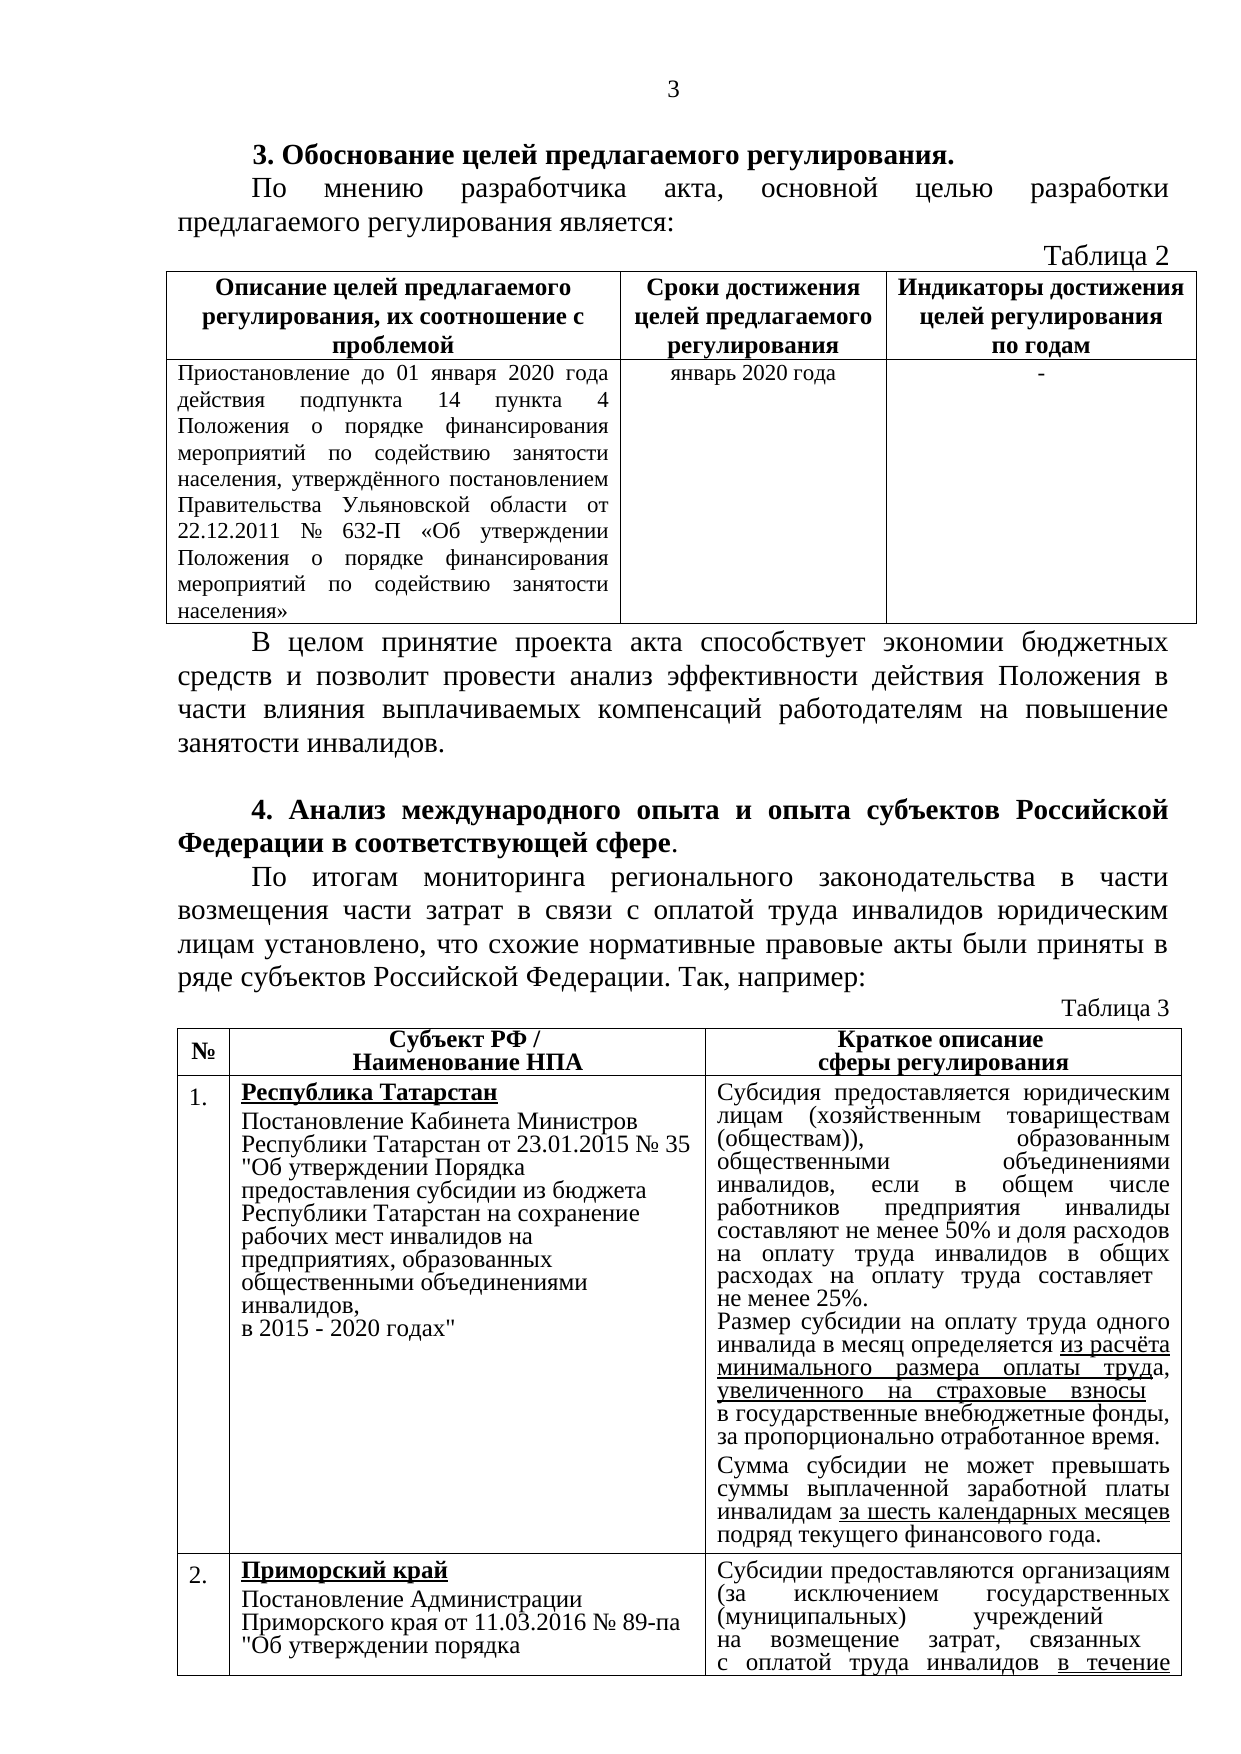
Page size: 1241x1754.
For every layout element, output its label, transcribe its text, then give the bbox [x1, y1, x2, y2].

text В целом принятие проекта акта способствует экономии бюджетных средств и позволит провести анализ эффективности действия Положения в части влияния выплачиваемых компенсаций работодателям на повышение занятости инвалидов. [177, 624, 1169, 758]
text 4. Анализ международного опыта и опыта субъектов Российской Федерации в соответствующей сфере. [177, 792, 1169, 859]
table_header Краткое описание сферы регулирования [706, 1029, 1181, 1075]
table_header № [178, 1029, 229, 1075]
text По итогам мониторинга регионального законодательства в части возмещения части затрат в связи с оплатой труда инвалидов юридическим лицам установлено, что схожие нормативные правовые акты были приняты в ряде субъектов Российской Федерации. Так, например: [177, 859, 1169, 993]
table_header Индикаторы достижения целей регулирования по годам [887, 272, 1196, 358]
text 3. Обоснование целей предлагаемого регулирования. [177, 137, 1169, 171]
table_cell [706, 1554, 1181, 1675]
table_cell Республика Татарстан Постановление Кабинета Министров Республики Татарстан от 23.01.2015 № 35 "Об утверждении Порядка предоставления субсидии из бюджета Республики Татарстан на сохранение рабочих мест инвалидов на предприятиях, образованных общественными объединениями инвалидов, в 2015 - 2020 годах" [230, 1076, 705, 1553]
text По мнению разработчика акта, основной целью разработки предлагаемого регулирования является: [177, 171, 1169, 238]
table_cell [230, 1554, 705, 1675]
table_cell январь 2020 года [621, 360, 886, 623]
table_cell - [887, 360, 1196, 623]
table_header Описание целей предлагаемого регулирования, их соотношение с проблемой [167, 272, 620, 358]
text Таблица 3 [177, 993, 1169, 1022]
table_cell [178, 1554, 229, 1675]
text Таблица 2 [177, 238, 1169, 271]
table_header Субъект РФ / Наименование НПА [230, 1029, 705, 1075]
table_cell Приостановление до 01 января 2020 года действия подпункта 14 пункта 4 Положения о порядке финансирования мероприятий по содействию занятости населения, утверждённого постановлением Правительства Ульяновской области от 22.12.2011 № 632-П «Об утверждении Положения о порядке финансирования мероприятий по содействию занятости населения» [167, 360, 620, 623]
table_header Сроки достижения целей предлагаемого регулирования [621, 272, 886, 358]
table_cell Субсидия предоставляется юридическим лицам (хозяйственным товариществам (обществам)), образованным общественными объединениями инвалидов, если в общем числе работников предприятия инвалиды составляют не менее 50% и доля расходов на оплату труда инвалидов в общих расходах на оплату труда составляет не менее 25%. Размер субсидии на оплату труда одного инвалида в месяц определяется из расчёта минимального размера оплаты труда, увеличенного на страховые взносы в государственные внебюджетные фонды, за пропорционально отработанное время. Сумма субсидии не может превышать суммы выплаченной заработной платы инвалидам за шесть календарных месяцев подряд текущего финансового года. [706, 1076, 1181, 1553]
table_cell [178, 1076, 229, 1553]
